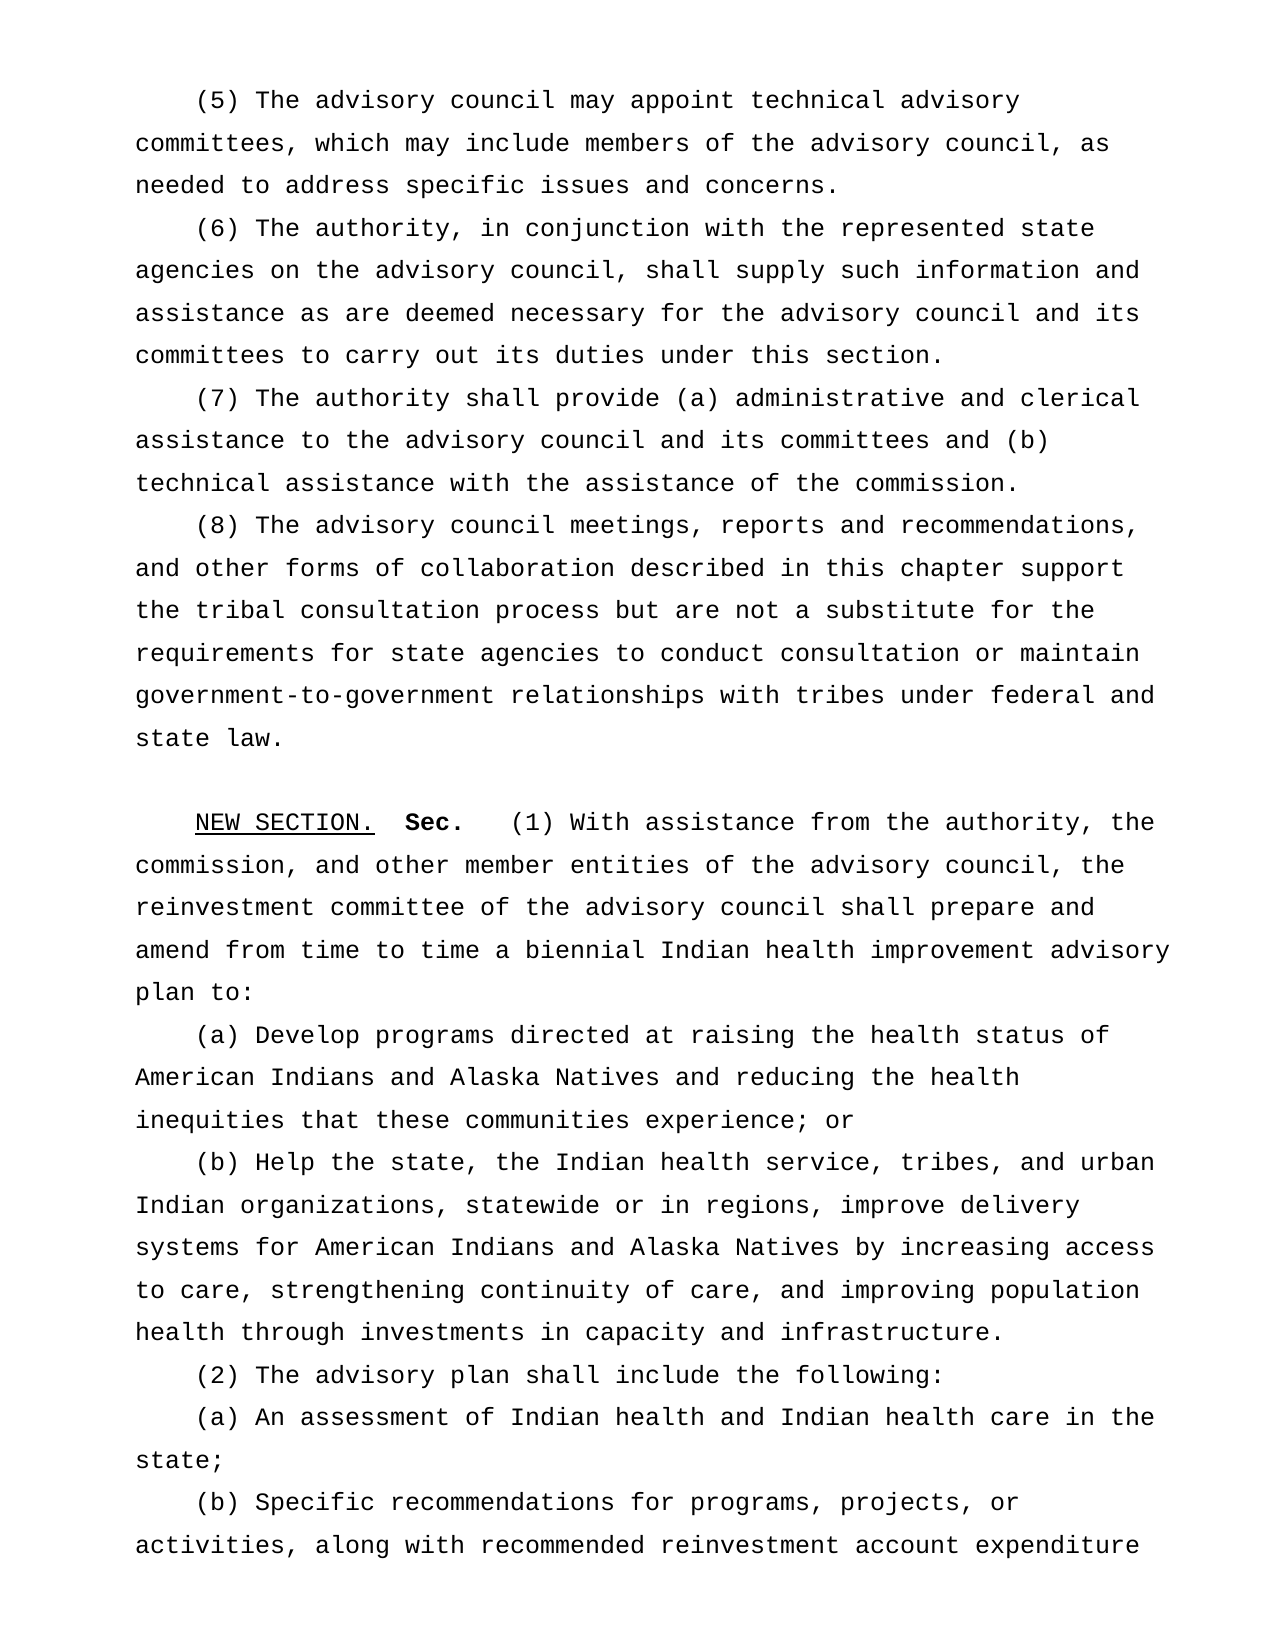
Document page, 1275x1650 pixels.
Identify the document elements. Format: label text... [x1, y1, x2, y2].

text (7) The authority shall provide (a) administrative and clerical assistance to the advisory council and its committees and (b) technical assistance with the assistance of the commission. [135, 372, 1170, 500]
text (8) The advisory council meetings, reports and recommendations, and other forms of collaboration described in this chapter support the tribal consultation process but are not a substitute for the requirements for state agencies to conduct consultation or maintain government-to-government relationships with tribes under federal and state law. [135, 500, 1170, 755]
text (b) Help the state, the Indian health service, tribes, and urban Indian organizations, statewide or in regions, improve delivery systems for American Indians and Alaska Natives by increasing access to care, strengthening continuity of care, and improving population health through investments in capacity and infrastructure. [135, 1137, 1170, 1349]
text (6) The authority, in conjunction with the represented state agencies on the advisory council, shall supply such information and assistance as are deemed necessary for the advisory council and its committees to carry out its duties under this section. [135, 202, 1170, 372]
text (2) The advisory plan shall include the following: [135, 1349, 1170, 1392]
text NEW SECTION. Sec. (1) With assistance from the authority, the commission, and other member entities of the advisory council, the reinvestment committee of the advisory council shall prepare and amend from time to time a biennial Indian health improvement advisory plan to: [135, 797, 1170, 1009]
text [135, 1477, 1170, 1562]
text (a) An assessment of Indian health and Indian health care in the state; [135, 1392, 1170, 1477]
text (a) Develop programs directed at raising the health status of American Indians and Alaska Natives and reducing the health inequities that these communities experience; or [135, 1009, 1170, 1137]
text (5) The advisory council may appoint technical advisory committees, which may include members of the advisory council, as needed to address specific issues and concerns. [135, 75, 1170, 202]
